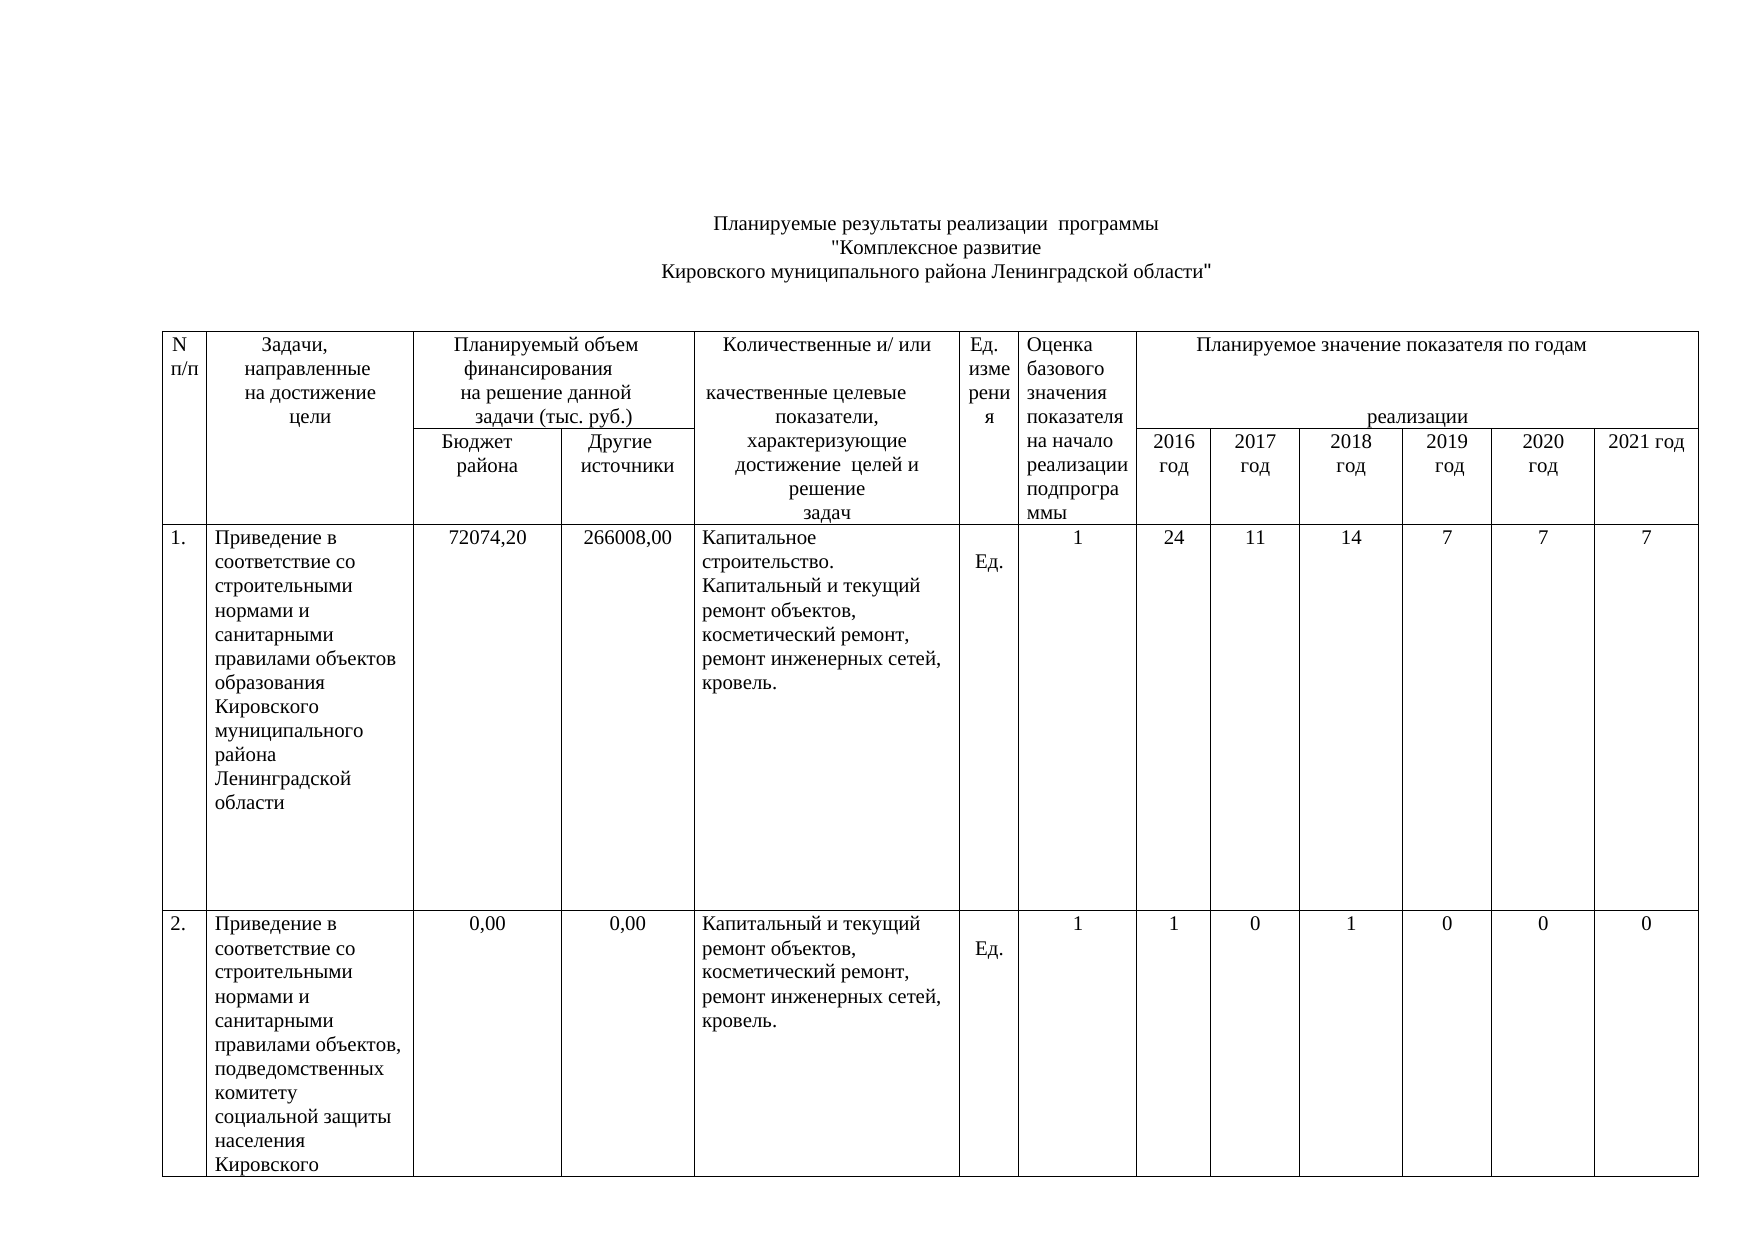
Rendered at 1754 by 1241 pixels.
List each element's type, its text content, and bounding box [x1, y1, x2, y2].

table_cell Другие источники [562, 429, 694, 524]
table_cell Приведение в соответствие со строительными нормами и санитарными правилами объектов образования Кировского муниципального района Ленинградской области [207, 525, 413, 910]
table_cell 2019 год [1403, 429, 1491, 524]
table_cell 0 [1211, 911, 1299, 1176]
table_cell 0,00 [414, 911, 561, 1176]
text Планируемые результаты реализации программы [177, 211, 1695, 235]
table_cell 7 [1403, 525, 1491, 910]
table_header Планируемое значение показателя по годам реализации [1137, 332, 1698, 428]
table_cell 0 [1595, 911, 1698, 1176]
table_header N п/п [163, 332, 206, 524]
table_cell 7 [1595, 525, 1698, 910]
table_cell 0,00 [562, 911, 694, 1176]
table_cell 72074,20 [414, 525, 561, 910]
table_cell 7 [1492, 525, 1594, 910]
table_cell Бюджет района [414, 429, 561, 524]
table_cell 24 [1137, 525, 1210, 910]
table_cell Ед. [960, 911, 1018, 1176]
table_cell 1 [1300, 911, 1402, 1176]
table_cell 2016 год [1137, 429, 1210, 524]
table_header Планируемый объем финансирования на решение данной задачи (тыс. руб.) [414, 332, 694, 428]
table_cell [207, 911, 413, 1176]
table_cell 266008,00 [562, 525, 694, 910]
text "Комплексное развитие [177, 235, 1695, 259]
table_cell 1. [163, 525, 206, 910]
table_cell 1 [1019, 525, 1136, 910]
table_cell 2017 год [1211, 429, 1299, 524]
text Кировского муниципального района Ленинградской области" [177, 259, 1695, 283]
table_cell 2. [163, 911, 206, 1176]
table_cell 11 [1211, 525, 1299, 910]
table_cell 2018 год [1300, 429, 1402, 524]
table_cell 1 [1019, 911, 1136, 1176]
table_cell 2021 год [1595, 429, 1698, 524]
table_cell 0 [1492, 911, 1594, 1176]
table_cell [695, 911, 959, 1176]
table_header Задачи, направленные на достижение цели [207, 332, 413, 524]
table_cell 0 [1403, 911, 1491, 1176]
table_cell 1 [1137, 911, 1210, 1176]
table_cell Капитальное строительство. Капитальный и текущий ремонт объектов, косметический ремонт, ремонт инженерных сетей, кровель. [695, 525, 959, 910]
table_cell Ед. [960, 525, 1018, 910]
table_header Количественные и/ или качественные целевые показатели, характеризующие достижение целей и решение задач [695, 332, 959, 524]
table_header Ед. измерения [960, 332, 1018, 524]
table_cell 2020 год [1492, 429, 1594, 524]
table_header Оценка базового значения показателя на начало реализации подпрограммы [1019, 332, 1136, 524]
table_cell 14 [1300, 525, 1402, 910]
